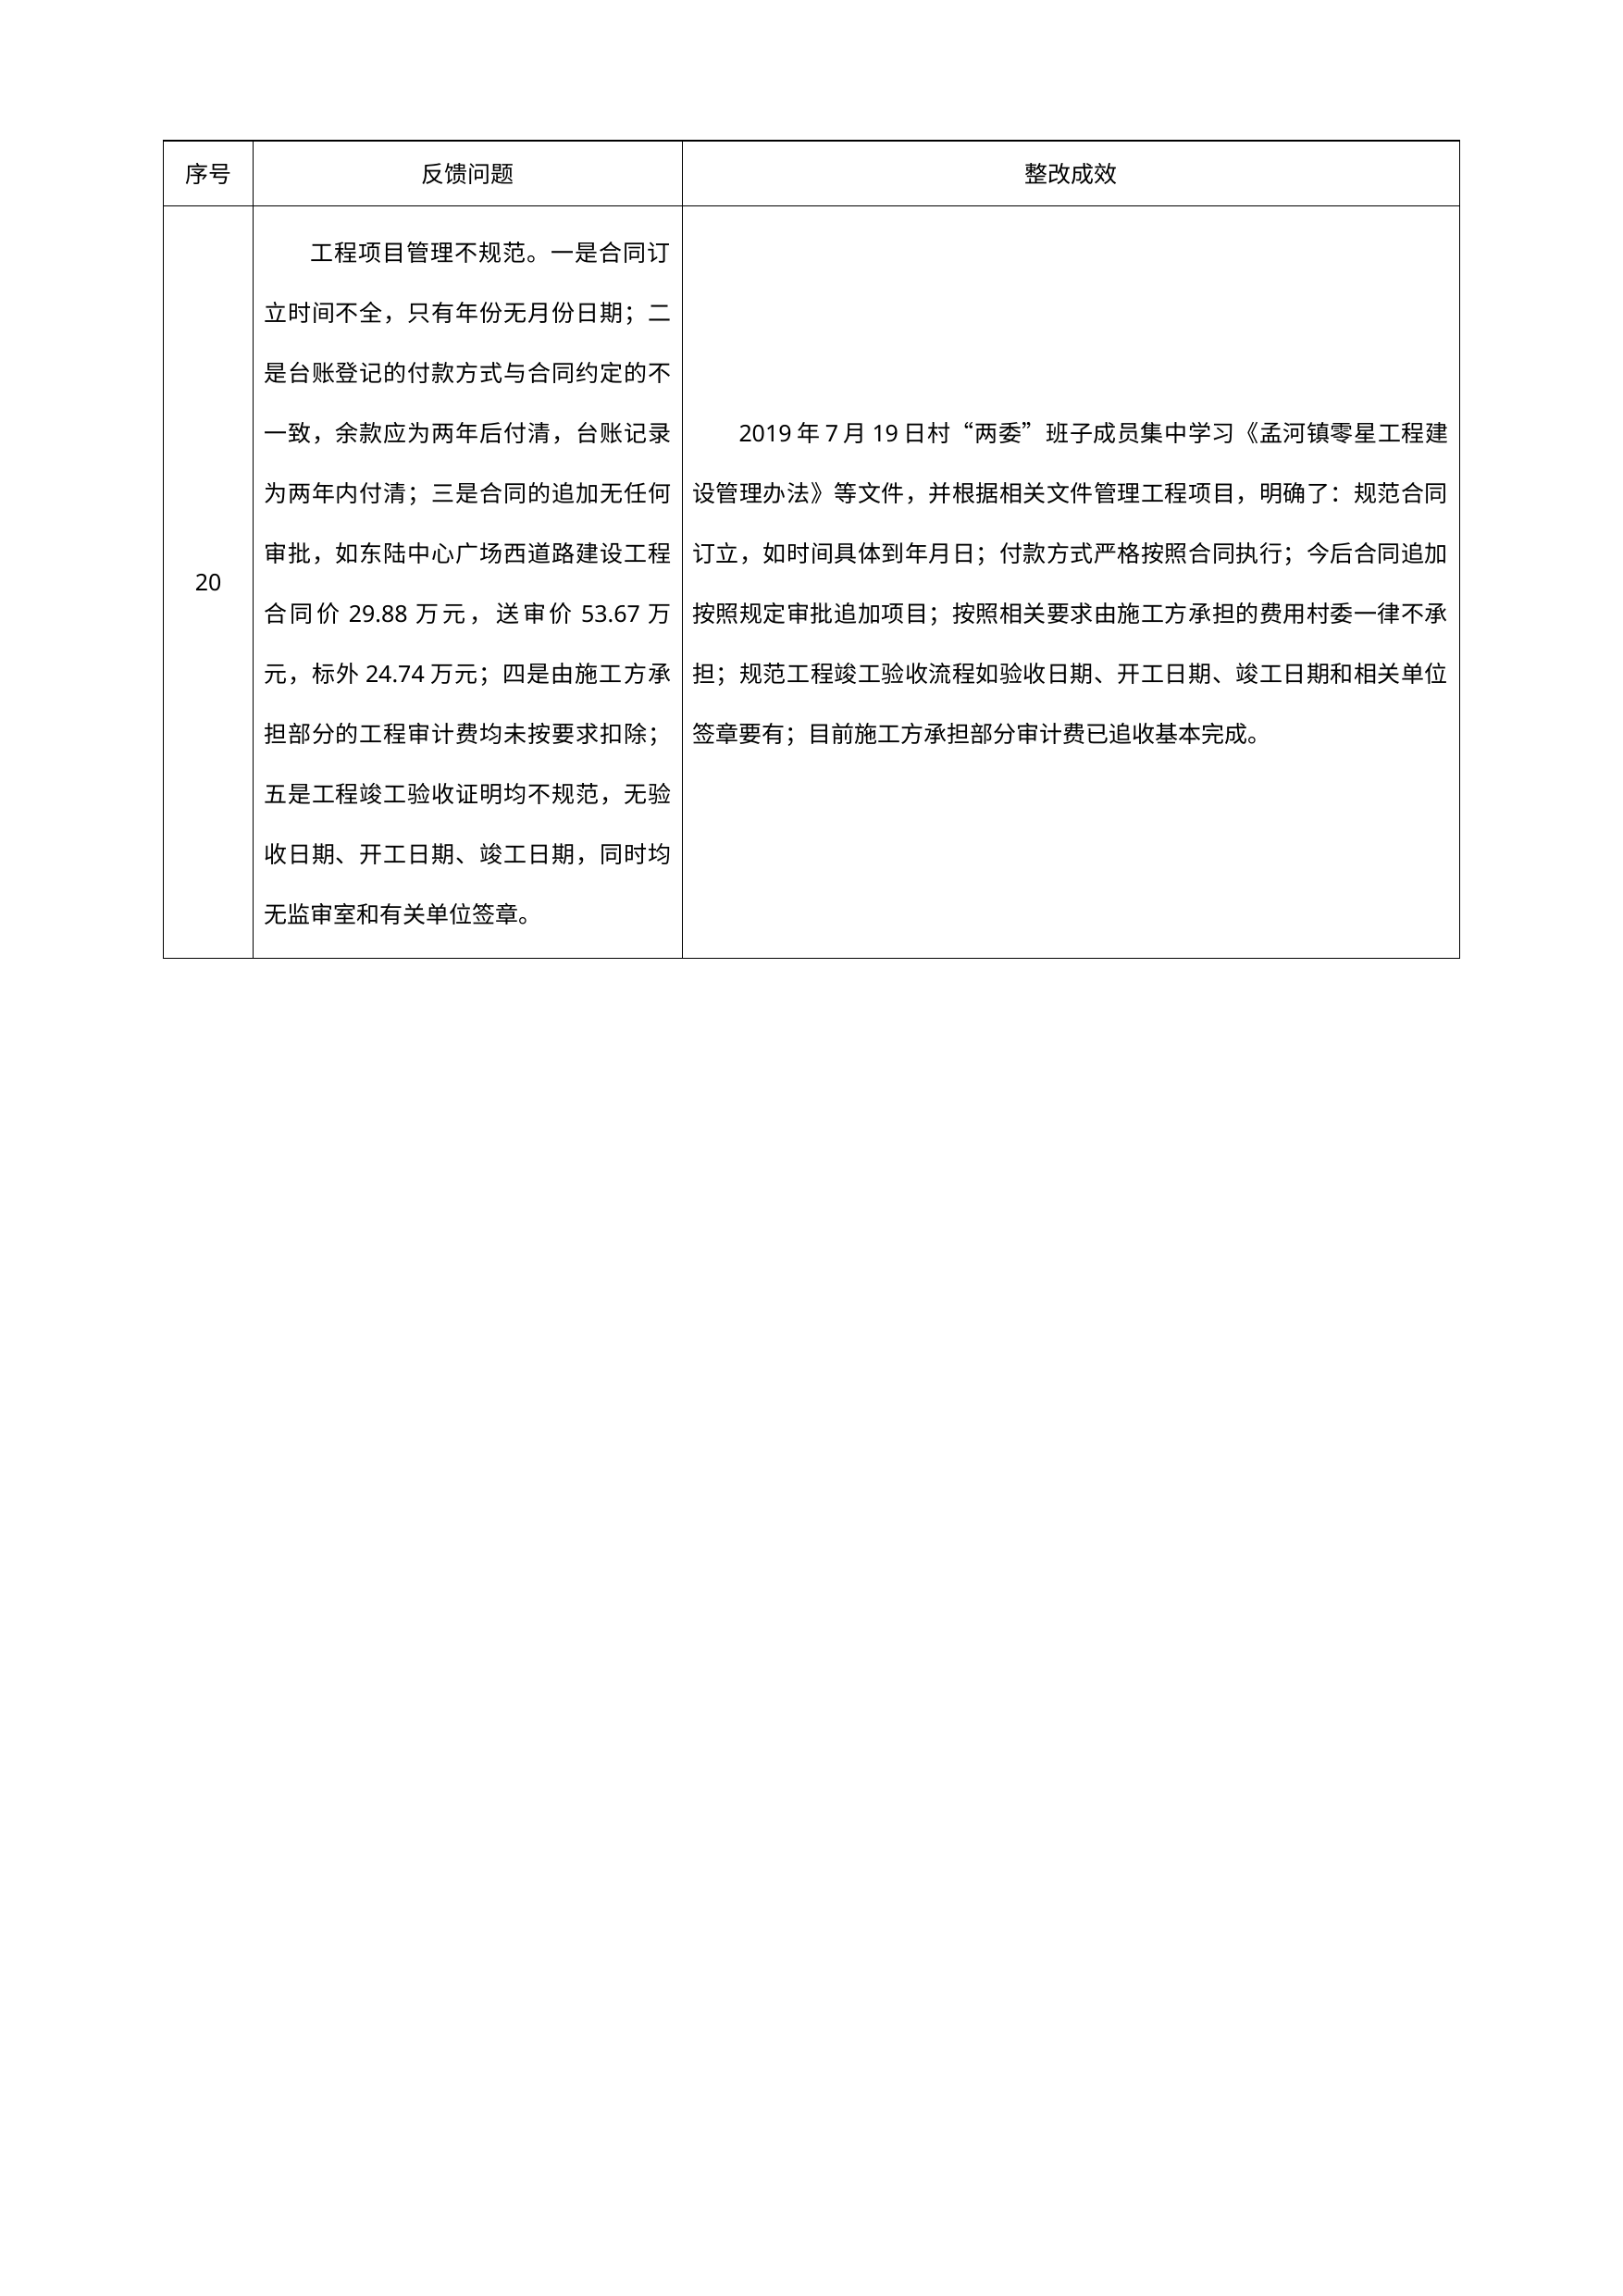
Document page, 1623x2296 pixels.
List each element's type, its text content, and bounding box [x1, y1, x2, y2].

table_header 整改成效 [683, 142, 1459, 205]
table_cell 2019年7月19日村“两委”班子成员集中学习《孟河镇零星工程建设管理办法》等文件，并根据相关文件管理工程项目，明确了：规范合同订立，如时间具体到年月日；付款方式严格按照合同执行；今后合同追加按照规定审批追加项目；按照相关要求由施工方承担的费用村委一律不承担；规范工程竣工验收流程如验收日期、开工日期、竣工日期和相关单位签章要有；目前施工方承担部分审计费已追收基本完成。 [683, 206, 1459, 958]
table_cell 工程项目管理不规范。一是合同订立时间不全，只有年份无月份日期；二是台账登记的付款方式与合同约定的不一致，余款应为两年后付清，台账记录为两年内付清；三是合同的追加无任何审批，如东陆中心广场西道路建设工程合同价29.88万元，送审价53.67万元，标外24.74万元；四是由施工方承担部分的工程审计费均未按要求扣除；五是工程竣工验收证明均不规范，无验收日期、开工日期、竣工日期，同时均无监审室和有关单位签章。 [254, 206, 682, 958]
table_cell 20 [164, 206, 253, 958]
table_header 反馈问题 [254, 142, 682, 205]
table_header 序号 [164, 142, 253, 205]
